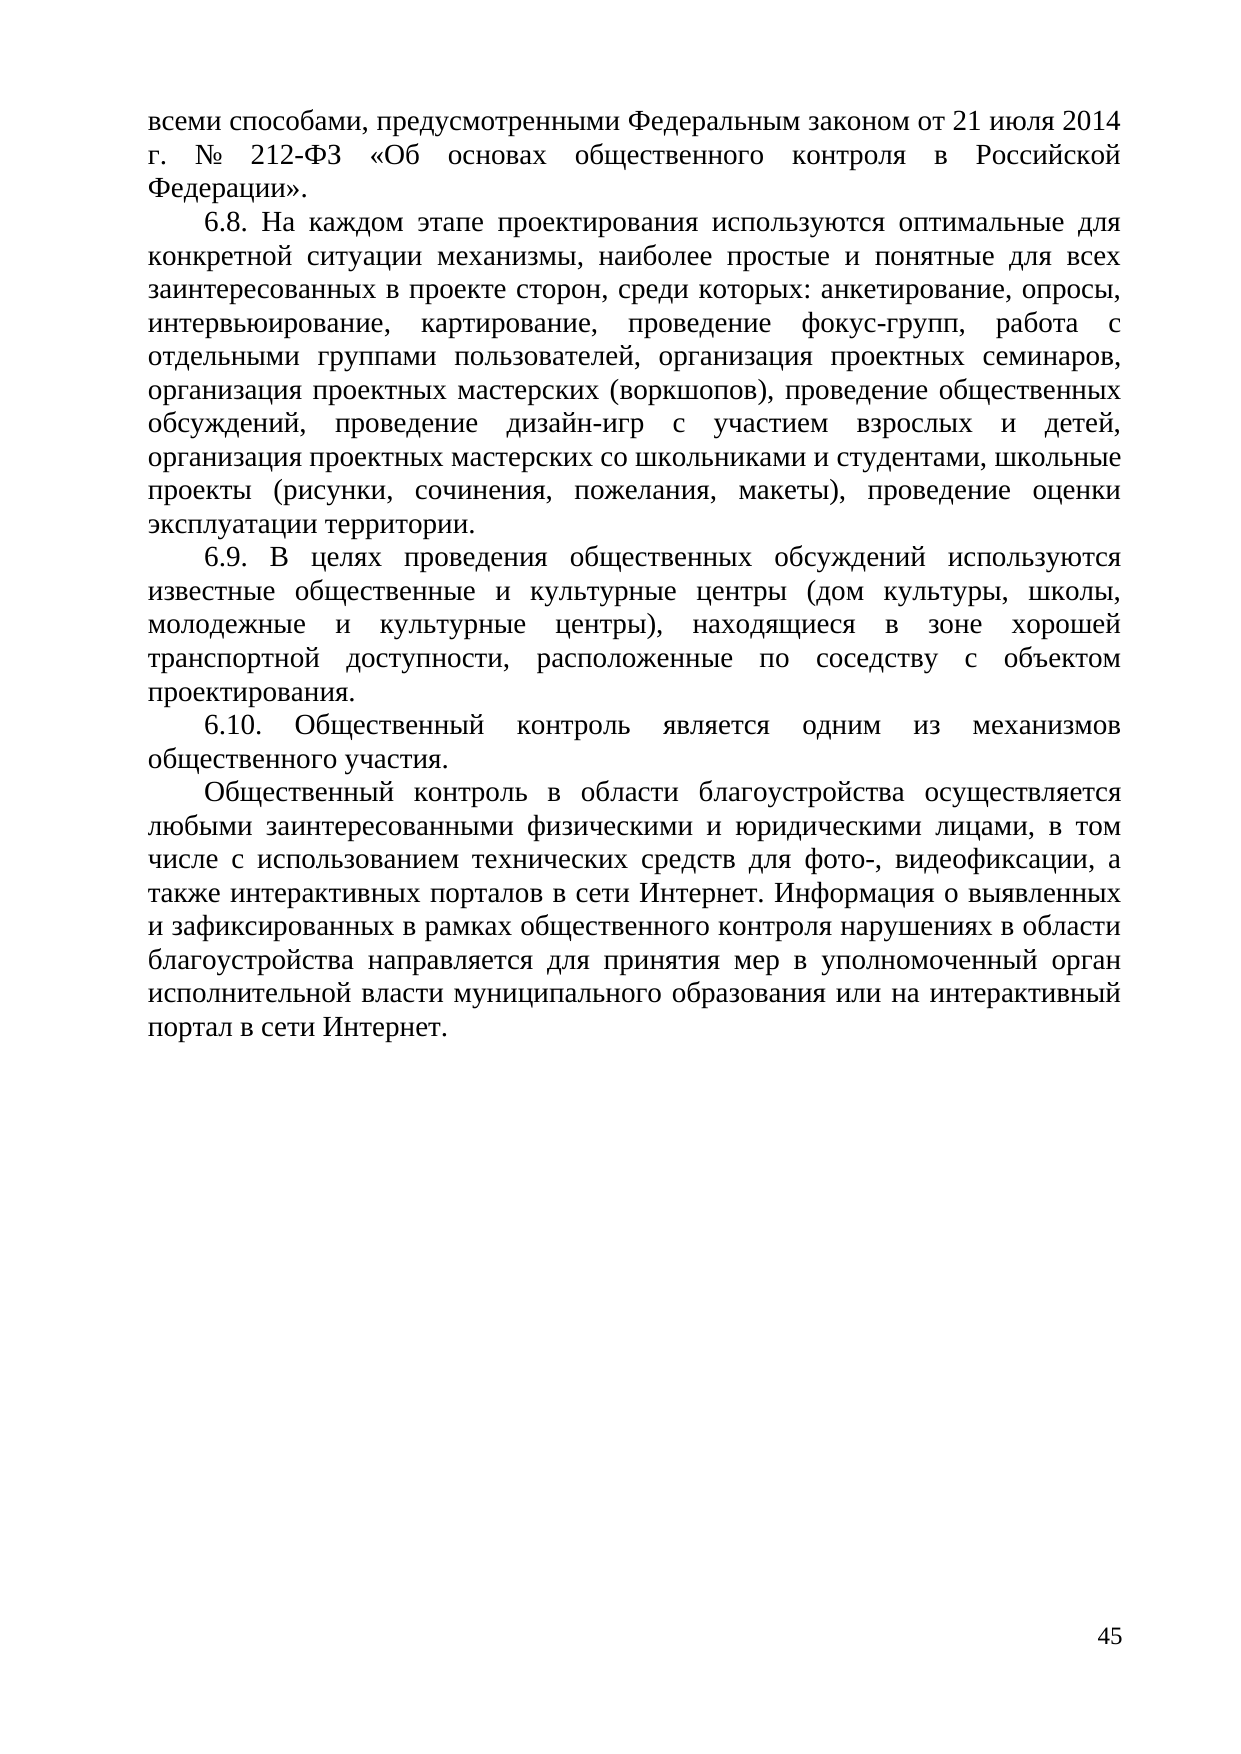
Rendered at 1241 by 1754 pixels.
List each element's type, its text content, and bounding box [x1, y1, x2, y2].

text 6.9. В целях проведения общественных обсуждений используются известные общественные и культурные центры (дом культуры, школы, молодежные и культурные центры), находящиеся в зоне хорошей транспортной доступности, расположенные по соседству с объектом проектирования. [148, 539, 1122, 707]
text 6.10. Общественный контроль является одним из механизмов общественного участия. [148, 707, 1122, 774]
text Общественный контроль в области благоустройства осуществляется любыми заинтересованными физическими и юридическими лицами, в том числе с использованием технических средств для фото-, видеофиксации, а также интерактивных порталов в сети Интернет. Информация о выявленных и зафиксированных в рамках общественного контроля нарушениях в области благоустройства направляется для принятия мер в уполномоченный орган исполнительной власти муниципального образования или на интерактивный портал в сети Интернет. [148, 774, 1122, 1043]
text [148, 103, 1122, 204]
text 6.8. На каждом этапе проектирования используются оптимальные для конкретной ситуации механизмы, наиболее простые и понятные для всех заинтересованных в проекте сторон, среди которых: анкетирование, опросы, интервьюирование, картирование, проведение фокус-групп, работа с отдельными группами пользователей, организация проектных семинаров, организация проектных мастерских (воркшопов), проведение общественных обсуждений, проведение дизайн-игр с участием взрослых и детей, организация проектных мастерских со школьниками и студентами, школьные проекты (рисунки, сочинения, пожелания, макеты), проведение оценки эксплуатации территории. [148, 204, 1122, 539]
